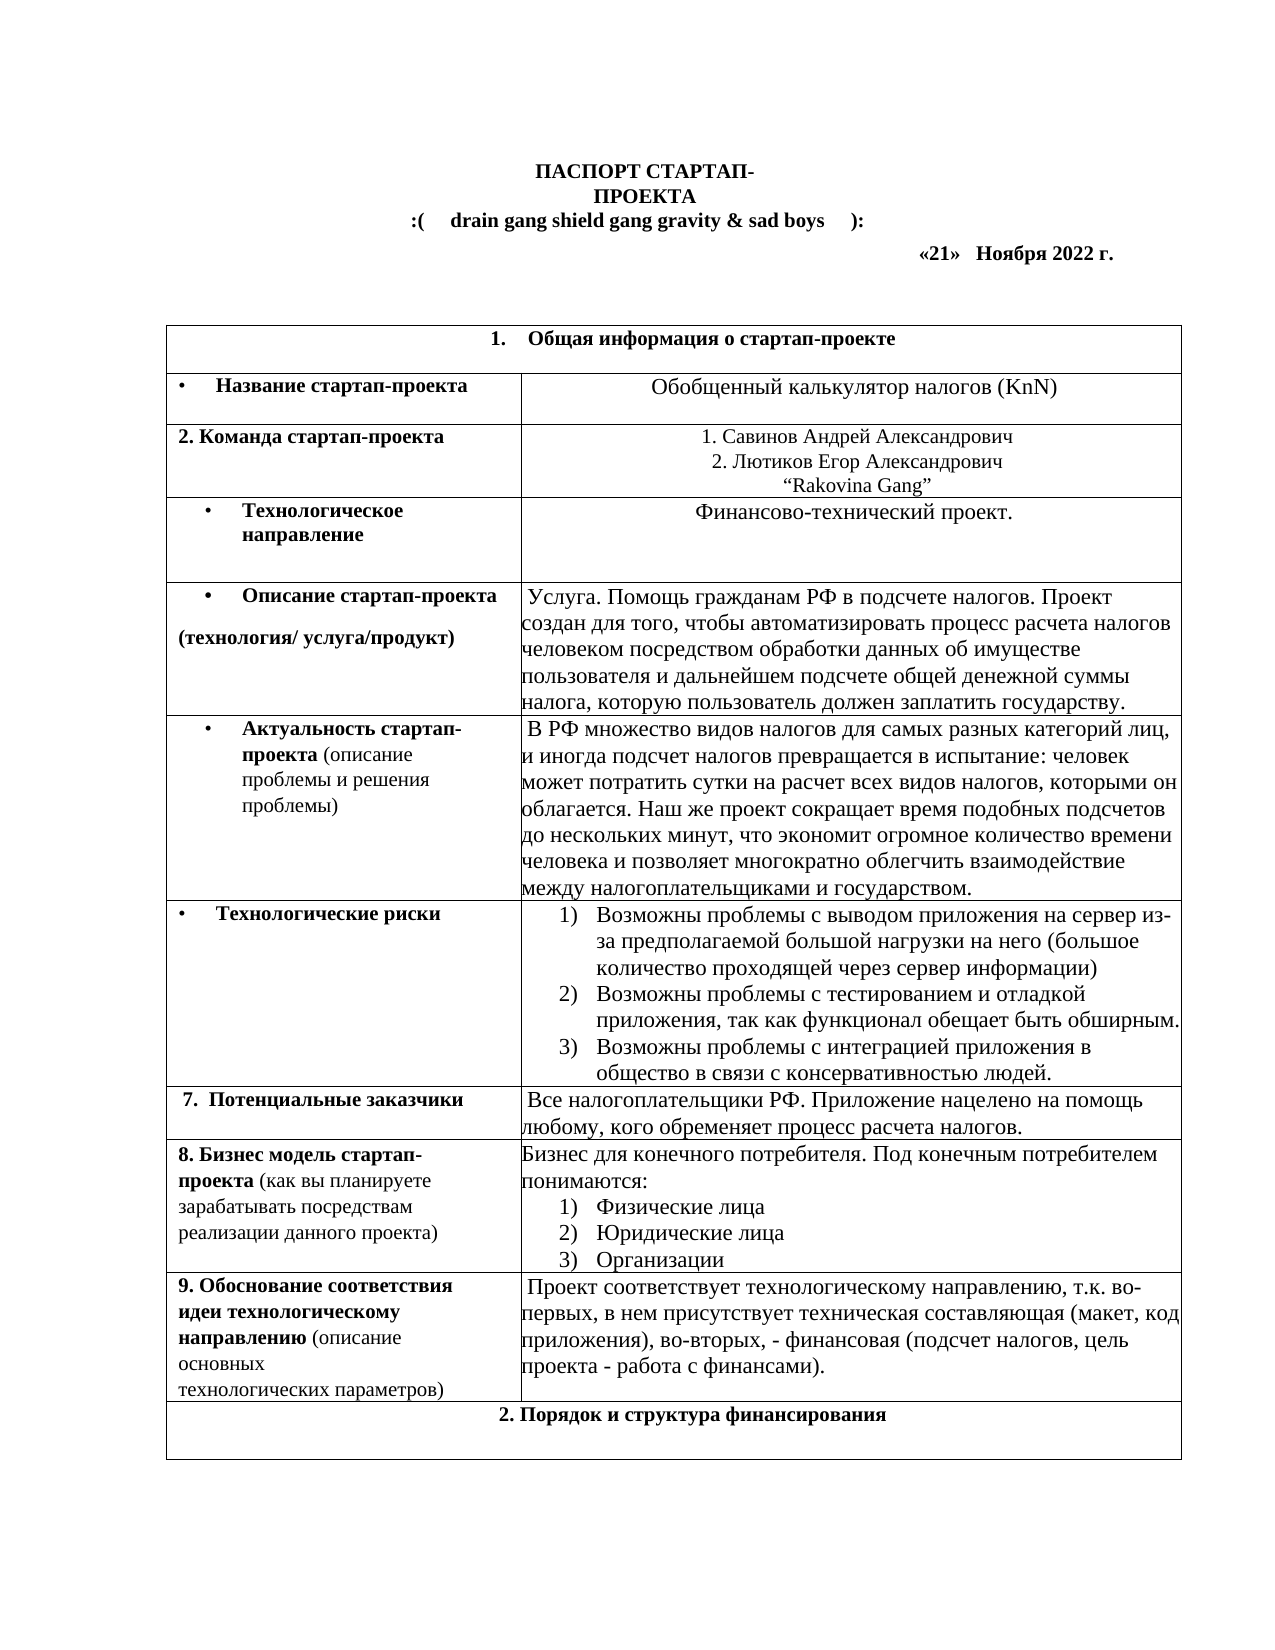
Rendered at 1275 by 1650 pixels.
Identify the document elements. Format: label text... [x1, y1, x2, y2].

table_cell Название стартап-проекта [167, 374, 521, 423]
text ПАСПОРТ СТАРТАП-ПРОЕКТА [530, 159, 759, 208]
table_cell Обобщенный калькулятор налогов (KnN) [522, 374, 1181, 423]
table_cell В РФ множество видов налогов для самых разных категорий лиц, и иногда подсчет налогов превращается в испытание: человек может потратить сутки на расчет всех видов налогов, которыми он облагается. Наш же проект сокращает время подобных подсчетов до нескольких минут, что экономит огромное количество времени человека и позволяет многократно облегчить взаимодействие между налогоплательщиками и государством. [522, 716, 1181, 900]
table_cell 7. Потенциальные заказчики [167, 1087, 521, 1139]
table_cell Актуальность стартап-проекта (описание проблемы и решения проблемы) [167, 716, 521, 900]
table_cell 8. Бизнес модель стартап-проекта (как вы планируете зарабатывать посредствам реализации данного проекта) [167, 1140, 521, 1272]
table_cell Финансово-технический проект. [522, 498, 1181, 582]
table_cell Услуга. Помощь гражданам РФ в подсчете налогов. Проект создан для того, чтобы автоматизировать процесс расчета налогов человеком посредством обработки данных об имуществе пользователя и дальнейшем подсчете общей денежной суммы налога, которую пользователь должен заплатить государству. [522, 583, 1181, 714]
table_header 1. Общая информация о стартап-проекте [167, 326, 1181, 372]
table_cell Возможны проблемы с выводом приложения на сервер из-за предполагаемой большой нагрузки на него (большое количество проходящей через сервер информации) Возможны проблемы с тестированием и отладкой приложения, так как функционал обещает быть обширным. Возможны проблемы с интеграцией приложения в общество в связи с консервативностью людей. [522, 901, 1181, 1086]
table_cell Бизнес для конечного потребителя. Под конечным потребителем понимаются: Физические лица Юридические лица Организации [522, 1140, 1181, 1272]
table_cell Технологическое направление [167, 498, 521, 582]
table_cell Проект соответствует технологическому направлению, т.к. во-первых, в нем присутствует техническая составляющая (макет, код приложения), во-вторых, - финансовая (подсчет налогов, цель проекта - работа с финансами). [522, 1273, 1181, 1401]
table_cell 9. Обоснование соответствия идеи технологическому направлению (описание основных технологических параметров) [167, 1273, 521, 1401]
table_cell 2. Порядок и структура финансирования [167, 1402, 1181, 1459]
text «21» Ноября 2022 г. [150, 241, 1114, 265]
table_cell 2. Команда стартап-проекта [167, 425, 521, 497]
table_cell Все налогоплательщики РФ. Приложение нацелено на помощь любому, кого обременяет процесс расчета налогов. [522, 1087, 1181, 1139]
text :( drain gang shield gang gravity & sad boys ): [150, 208, 1125, 232]
table_cell Технологические риски [167, 901, 521, 1086]
table_cell 1. Савинов Андрей Александрович 2. Лютиков Егор Александрович “Rakovina Gang” [522, 425, 1181, 497]
table_cell Описание стартап-проекта (технология/ услуга/продукт) [167, 583, 521, 714]
